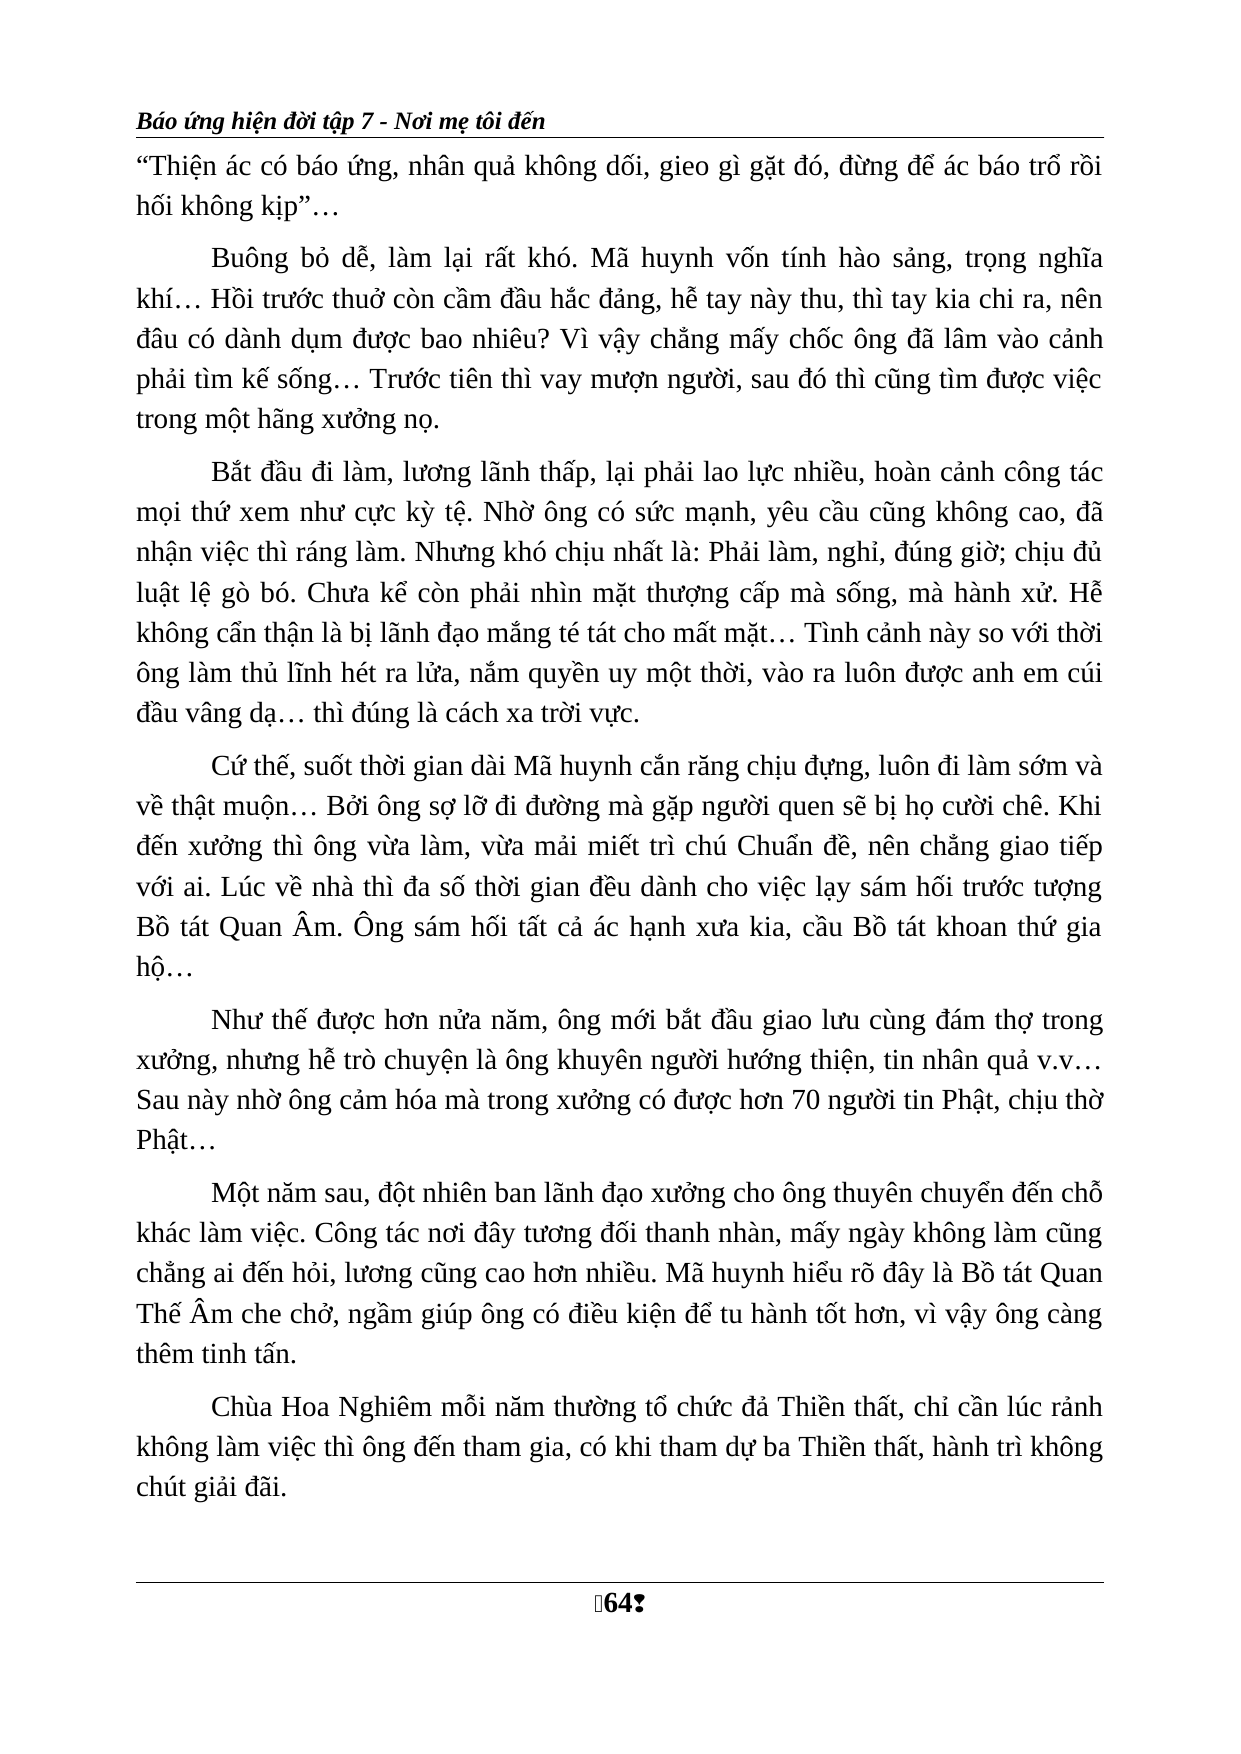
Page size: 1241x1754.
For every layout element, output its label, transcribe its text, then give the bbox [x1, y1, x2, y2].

text Buông bỏ dễ, làm lại rất khó. Mã huynh vốn tính hào sảng, trọng nghĩa khí… Hồi trước thuở còn cầm đầu hắc đảng, hễ tay này thu, thì tay kia chi ra, nên đâu có dành dụm được bao nhiêu? Vì vậy chẳng mấy chốc ông đã lâm vào cảnh phải tìm kế sống… Trước tiên thì vay mượn người, sau đó thì cũng tìm được việc trong một hãng xưởng nọ. [136, 241, 1104, 435]
text Chùa Hoa Nghiêm mỗi năm thường tổ chức đả Thiền thất, chỉ cần lúc rảnh không làm việc thì ông đến tham gia, có khi tham dự ba Thiền thất, hành trì không chút giải đãi. [136, 1389, 1104, 1503]
text Cứ thế, suốt thời gian dài Mã huynh cắn răng chịu đựng, luôn đi làm sớm và về thật muộn… Bởi ông sợ lỡ đi đường mà gặp người quen sẽ bị họ cười chê. Khi đến xưởng thì ông vừa làm, vừa mải miết trì chú Chuẩn đề, nên chẳng giao tiếp với ai. Lúc về nhà thì đa số thời gian đều dành cho việc lạy sám hối trước tượng Bồ tát Quan Âm. Ông sám hối tất cả ác hạnh xưa kia, cầu Bồ tát khoan thứ gia hộ… [136, 748, 1104, 983]
text Bắt đầu đi làm, lương lãnh thấp, lại phải lao lực nhiều, hoàn cảnh công tác mọi thứ xem như cực kỳ tệ. Nhờ ông có sức mạnh, yêu cầu cũng không cao, đã nhận việc thì ráng làm. Nhưng khó chịu nhất là: Phải làm, nghỉ, đúng giờ; chịu đủ luật lệ gò bó. Chưa kể còn phải nhìn mặt thượng cấp mà sống, mà hành xử. Hễ không cẩn thận là bị lãnh đạo mắng té tát cho mất mặt… Tình cảnh này so với thời ông làm thủ lĩnh hét ra lửa, nắm quyền uy một thời, vào ra luôn được anh em cúi đầu vâng dạ… thì đúng là cách xa trời vực. [136, 454, 1104, 729]
text Như thế được hơn nửa năm, ông mới bắt đầu giao lưu cùng đám thợ trong xưởng, nhưng hễ trò chuyện là ông khuyên người hướng thiện, tin nhân quả v.v… Sau này nhờ ông cảm hóa mà trong xưởng có được hơn 70 người tin Phật, chịu thờ Phật… [136, 1002, 1104, 1156]
text Một năm sau, đột nhiên ban lãnh đạo xưởng cho ông thuyên chuyển đến chỗ khác làm việc. Công tác nơi đây tương đối thanh nhàn, mấy ngày không làm cũng chẳng ai đến hỏi, lương cũng cao hơn nhiều. Mã huynh hiểu rõ đây là Bồ tát Quan Thế Âm che chở, ngầm giúp ông có điều kiện để tu hành tốt hơn, vì vậy ông càng thêm tinh tấn. [136, 1175, 1104, 1369]
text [136, 148, 1104, 221]
